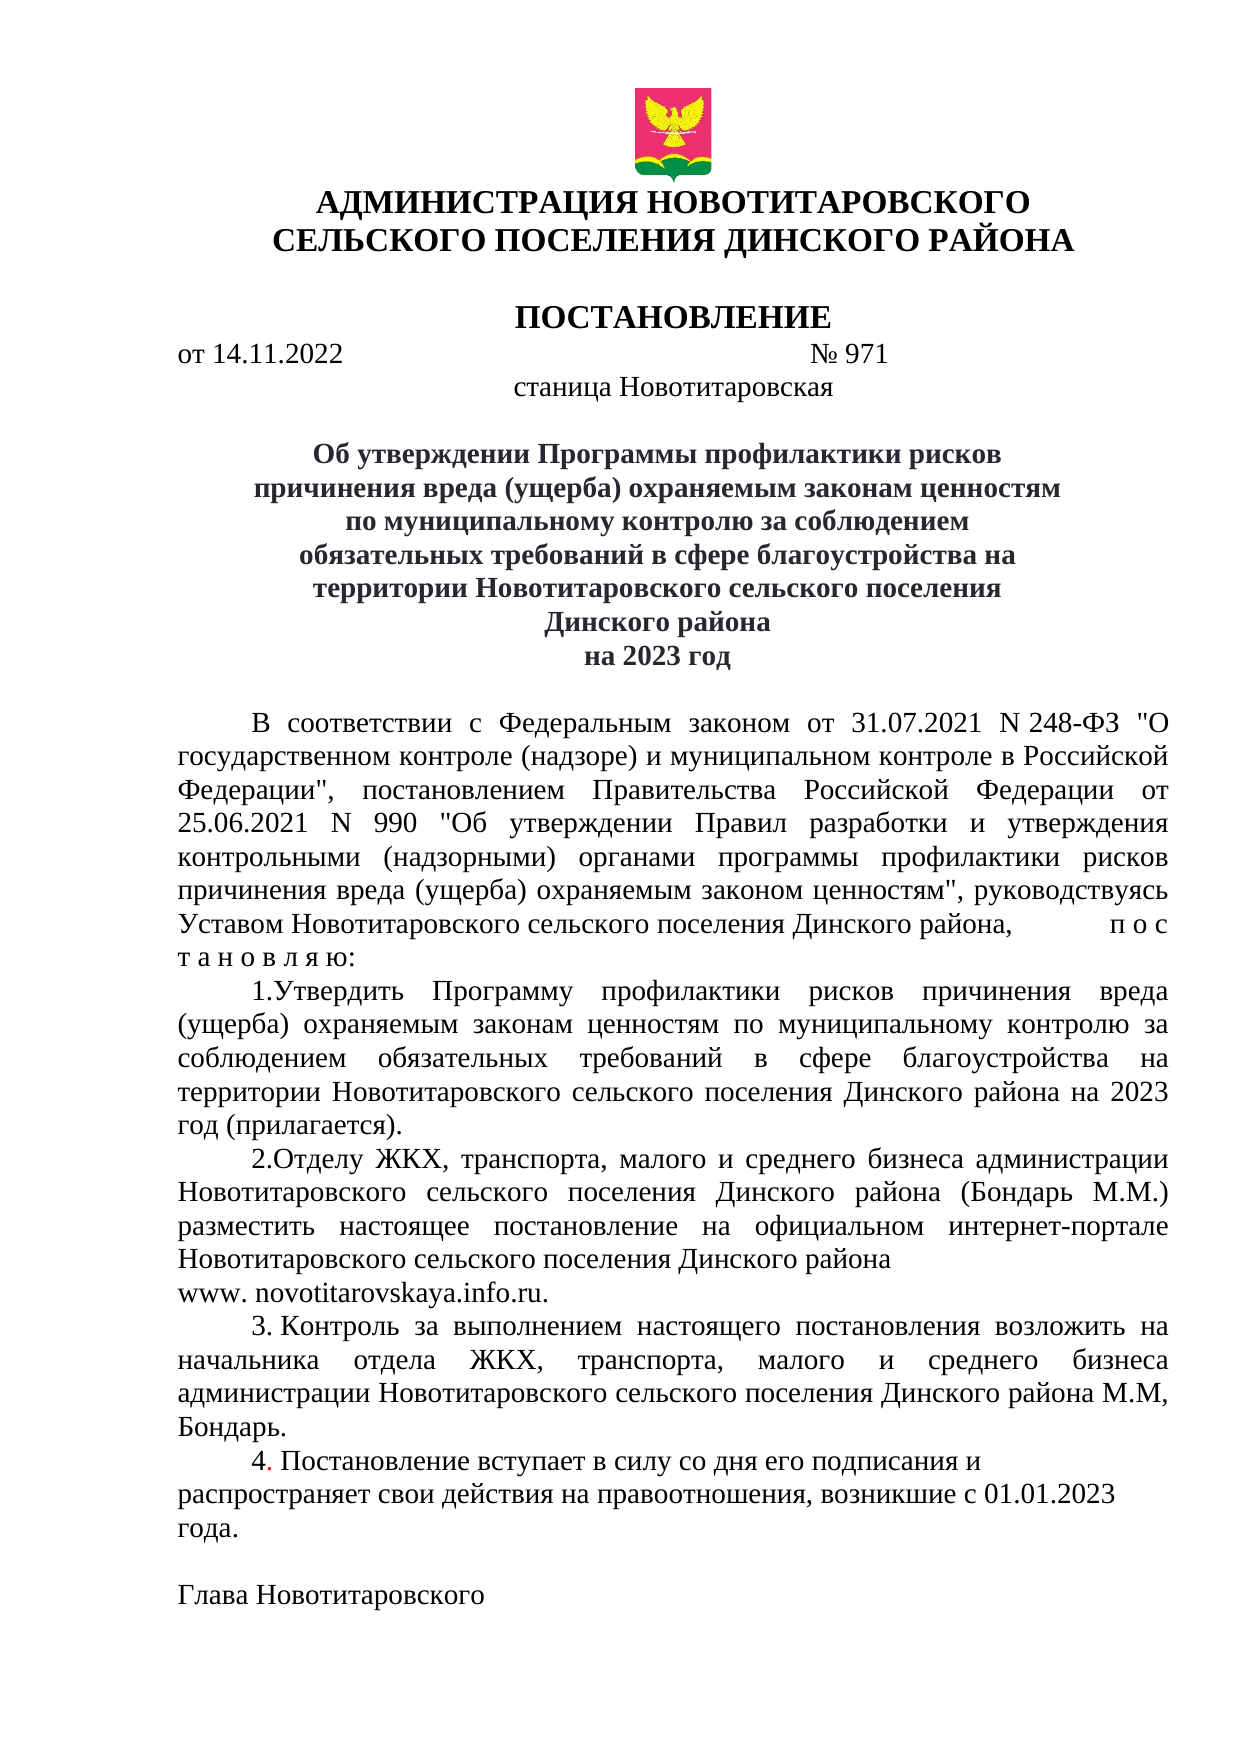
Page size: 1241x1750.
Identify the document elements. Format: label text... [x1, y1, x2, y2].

picture [635, 88, 712, 183]
subtitle на 2023 год [251, 638, 1064, 671]
text Глава Новотитаровского [177, 1577, 1169, 1610]
text от 14.11.2022 № 971 [177, 336, 1169, 369]
text ПОСТАНОВЛЕНИЕ [177, 297, 1169, 336]
text 4. Постановление вступает в силу со дня его подписания и распространяет свои действия на правоотношения, возникшие с 01.01.2023 года. [177, 1443, 1169, 1543]
text 3. Контроль за выполнением настоящего постановления возложить на начальника отдела ЖКХ, транспорта, малого и среднего бизнеса администрации Новотитаровского сельского поселения Динского района М.М, Бондарь. [177, 1308, 1169, 1443]
subtitle Об утверждении Программы профилактики рисков причинения вреда (ущерба) охраняемым законам ценностям по муниципальному контролю за соблюдением обязательных требований в сфере благоустройства на территории Новотитаровского сельского поселения Динского района [251, 436, 1064, 638]
text 2.Отделу ЖКХ, транспорта, малого и среднего бизнеса администрации Новотитаровского сельского поселения Динского района (Бондарь М.М.) разместить настоящее постановление на официальном интернет-портале Новотитаровского сельского поселения Динского района [177, 1141, 1169, 1275]
text станица Новотитаровская [177, 369, 1169, 403]
text СЕЛЬСКОГО ПОСЕЛЕНИЯ ДИНСКОГО РАЙОНА [177, 221, 1169, 259]
text АДМИНИСТРАЦИЯ НОВОТИТАРОВСКОГО [177, 182, 1169, 221]
text 1.Утвердить Программу профилактики рисков причинения вреда (ущерба) охраняемым законам ценностям по муниципальному контролю за соблюдением обязательных требований в сфере благоустройства на территории Новотитаровского сельского поселения Динского района на 2023 год (прилагается). [177, 973, 1169, 1141]
text www. novotitarovskaya.info.ru. [177, 1275, 1169, 1308]
text В соответствии с Федеральным законом от 31.07.2021 N 248-ФЗ "О государственном контроле (надзоре) и муниципальном контроле в Российской Федерации", постановлением Правительства Российской Федерации от 25.06.2021 N 990 "Об утверждении Правил разработки и утверждения контрольными (надзорными) органами программы профилактики рисков причинения вреда (ущерба) охраняемым законом ценностям", руководствуясь Уставом Новотитаровского сельского поселения Динского района, п о с т а н о в л я ю: [177, 705, 1169, 973]
